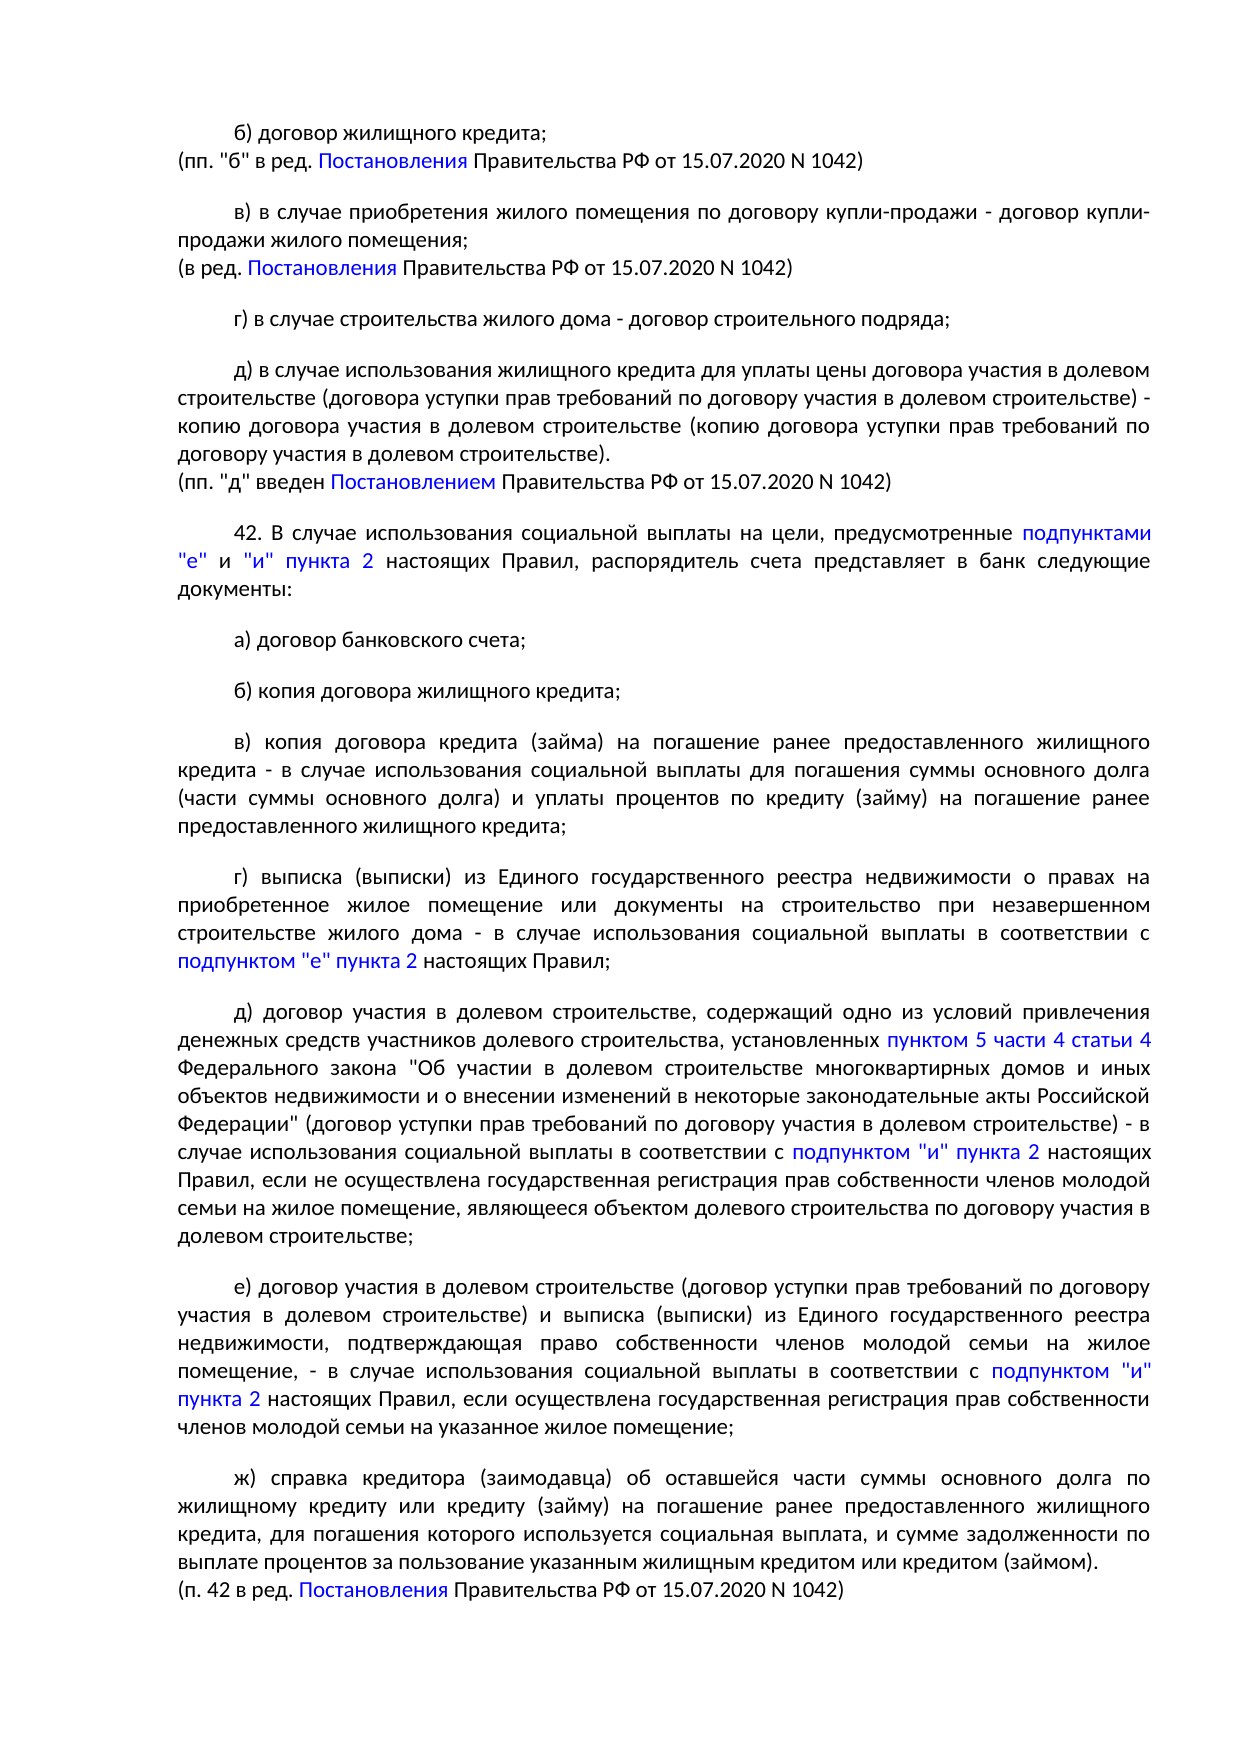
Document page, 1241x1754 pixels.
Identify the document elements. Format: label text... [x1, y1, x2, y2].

text а) договор банковского счета; [177, 625, 1152, 653]
text г) выписка (выписки) из Единого государственного реестра недвижимости о правах на приобретенное жилое помещение или документы на строительство при незавершенном строительстве жилого дома - в случае использования социальной выплаты в соответствии с подпунктом "е" пункта 2 настоящих Правил; [177, 862, 1152, 974]
text в) в случае приобретения жилого помещения по договору купли-продажи - договор купли-продажи жилого помещения; [177, 197, 1152, 253]
text (пп. "б" в ред. Постановления Правительства РФ от 15.07.2020 N 1042) [177, 146, 1152, 174]
text г) в случае строительства жилого дома - договор строительного подряда; [177, 304, 1152, 332]
text 42. В случае использования социальной выплаты на цели, предусмотренные подпунктами "е" и "и" пункта 2 настоящих Правил, распорядитель счета представляет в банк следующие документы: [177, 518, 1152, 602]
text д) в случае использования жилищного кредита для уплаты цены договора участия в долевом строительстве (договора уступки прав требований по договору участия в долевом строительстве) - копию договора участия в долевом строительстве (копию договора уступки прав требований по договору участия в долевом строительстве). [177, 355, 1152, 467]
text (в ред. Постановления Правительства РФ от 15.07.2020 N 1042) [177, 253, 1152, 281]
text (п. 42 в ред. Постановления Правительства РФ от 15.07.2020 N 1042) [177, 1575, 1152, 1603]
text в) копия договора кредита (займа) на погашение ранее предоставленного жилищного кредита - в случае использования социальной выплаты для погашения суммы основного долга (части суммы основного долга) и уплаты процентов по кредиту (займу) на погашение ранее предоставленного жилищного кредита; [177, 727, 1152, 839]
text б) копия договора жилищного кредита; [177, 676, 1152, 704]
text ж) справка кредитора (заимодавца) об оставшейся части суммы основного долга по жилищному кредиту или кредиту (займу) на погашение ранее предоставленного жилищного кредита, для погашения которого используется социальная выплата, и сумме задолженности по выплате процентов за пользование указанным жилищным кредитом или кредитом (займом). [177, 1463, 1152, 1575]
text б) договор жилищного кредита; [177, 118, 1152, 146]
text (пп. "д" введен Постановлением Правительства РФ от 15.07.2020 N 1042) [177, 467, 1152, 495]
text д) договор участия в долевом строительстве, содержащий одно из условий привлечения денежных средств участников долевого строительства, установленных пунктом 5 части 4 статьи 4 Федерального закона "Об участии в долевом строительстве многоквартирных домов и иных объектов недвижимости и о внесении изменений в некоторые законодательные акты Российской Федерации" (договор уступки прав требований по договору участия в долевом строительстве) - в случае использования социальной выплаты в соответствии с подпунктом "и" пункта 2 настоящих Правил, если не осуществлена государственная регистрация прав собственности членов молодой семьи на жилое помещение, являющееся объектом долевого строительства по договору участия в долевом строительстве; [177, 997, 1152, 1249]
text е) договор участия в долевом строительстве (договор уступки прав требований по договору участия в долевом строительстве) и выписка (выписки) из Единого государственного реестра недвижимости, подтверждающая право собственности членов молодой семьи на жилое помещение, - в случае использования социальной выплаты в соответствии с подпунктом "и" пункта 2 настоящих Правил, если осуществлена государственная регистрация прав собственности членов молодой семьи на указанное жилое помещение; [177, 1272, 1152, 1440]
